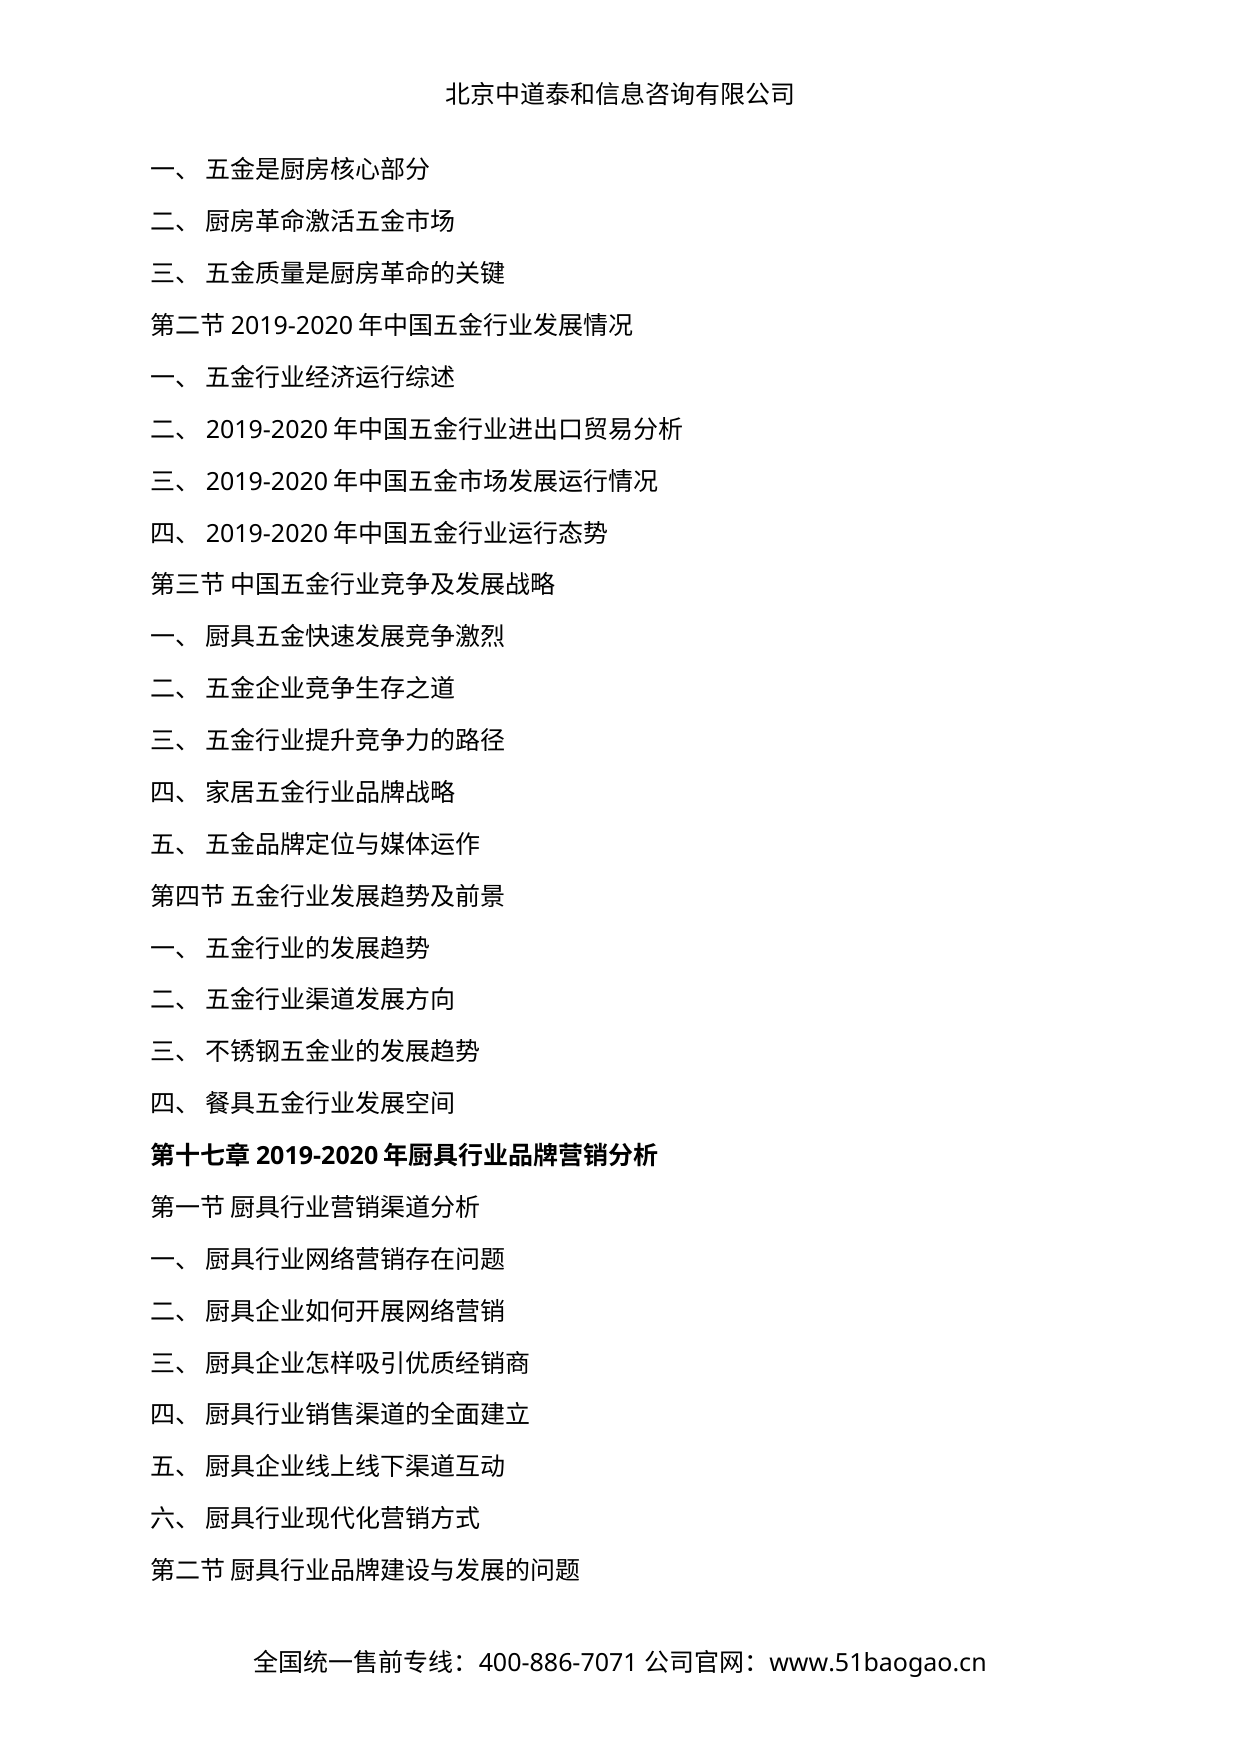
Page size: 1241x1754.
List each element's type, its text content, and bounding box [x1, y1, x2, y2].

text 一、 厨具五金快速发展竞争激烈 [150, 617, 1090, 653]
text 二、 2019-2020年中国五金行业进出口贸易分析 [150, 409, 1090, 446]
text 三、 五金行业提升竞争力的路径 [150, 721, 1090, 757]
text 一、 五金行业经济运行综述 [150, 357, 1090, 394]
text 第十七章 2019-2020年厨具行业品牌营销分析 [150, 1136, 1090, 1172]
text 一、 五金行业的发展趋势 [150, 928, 1090, 964]
text 第一节 厨具行业营销渠道分析 [150, 1187, 1090, 1224]
text 一、 五金是厨房核心部分 [150, 150, 1090, 186]
text 第二节 2019-2020年中国五金行业发展情况 [150, 306, 1090, 342]
text 三、 2019-2020年中国五金市场发展运行情况 [150, 461, 1090, 497]
text 六、 厨具行业现代化营销方式 [150, 1499, 1090, 1535]
text 第三节 中国五金行业竞争及发展战略 [150, 565, 1090, 601]
text 四、 2019-2020年中国五金行业运行态势 [150, 513, 1090, 549]
text 三、 厨具企业怎样吸引优质经销商 [150, 1343, 1090, 1379]
text 三、 不锈钢五金业的发展趋势 [150, 1032, 1090, 1068]
text 五、 厨具企业线上线下渠道互动 [150, 1447, 1090, 1483]
text 四、 餐具五金行业发展空间 [150, 1084, 1090, 1120]
text 三、 五金质量是厨房革命的关键 [150, 254, 1090, 290]
text 四、 厨具行业销售渠道的全面建立 [150, 1395, 1090, 1431]
text 二、 厨具企业如何开展网络营销 [150, 1291, 1090, 1327]
text 四、 家居五金行业品牌战略 [150, 772, 1090, 809]
text 五、 五金品牌定位与媒体运作 [150, 824, 1090, 861]
text 第四节 五金行业发展趋势及前景 [150, 876, 1090, 912]
text 一、 厨具行业网络营销存在问题 [150, 1239, 1090, 1276]
text 二、 厨房革命激活五金市场 [150, 202, 1090, 238]
text 第二节 厨具行业品牌建设与发展的问题 [150, 1551, 1090, 1587]
text 二、 五金企业竞争生存之道 [150, 669, 1090, 705]
text 二、 五金行业渠道发展方向 [150, 980, 1090, 1016]
